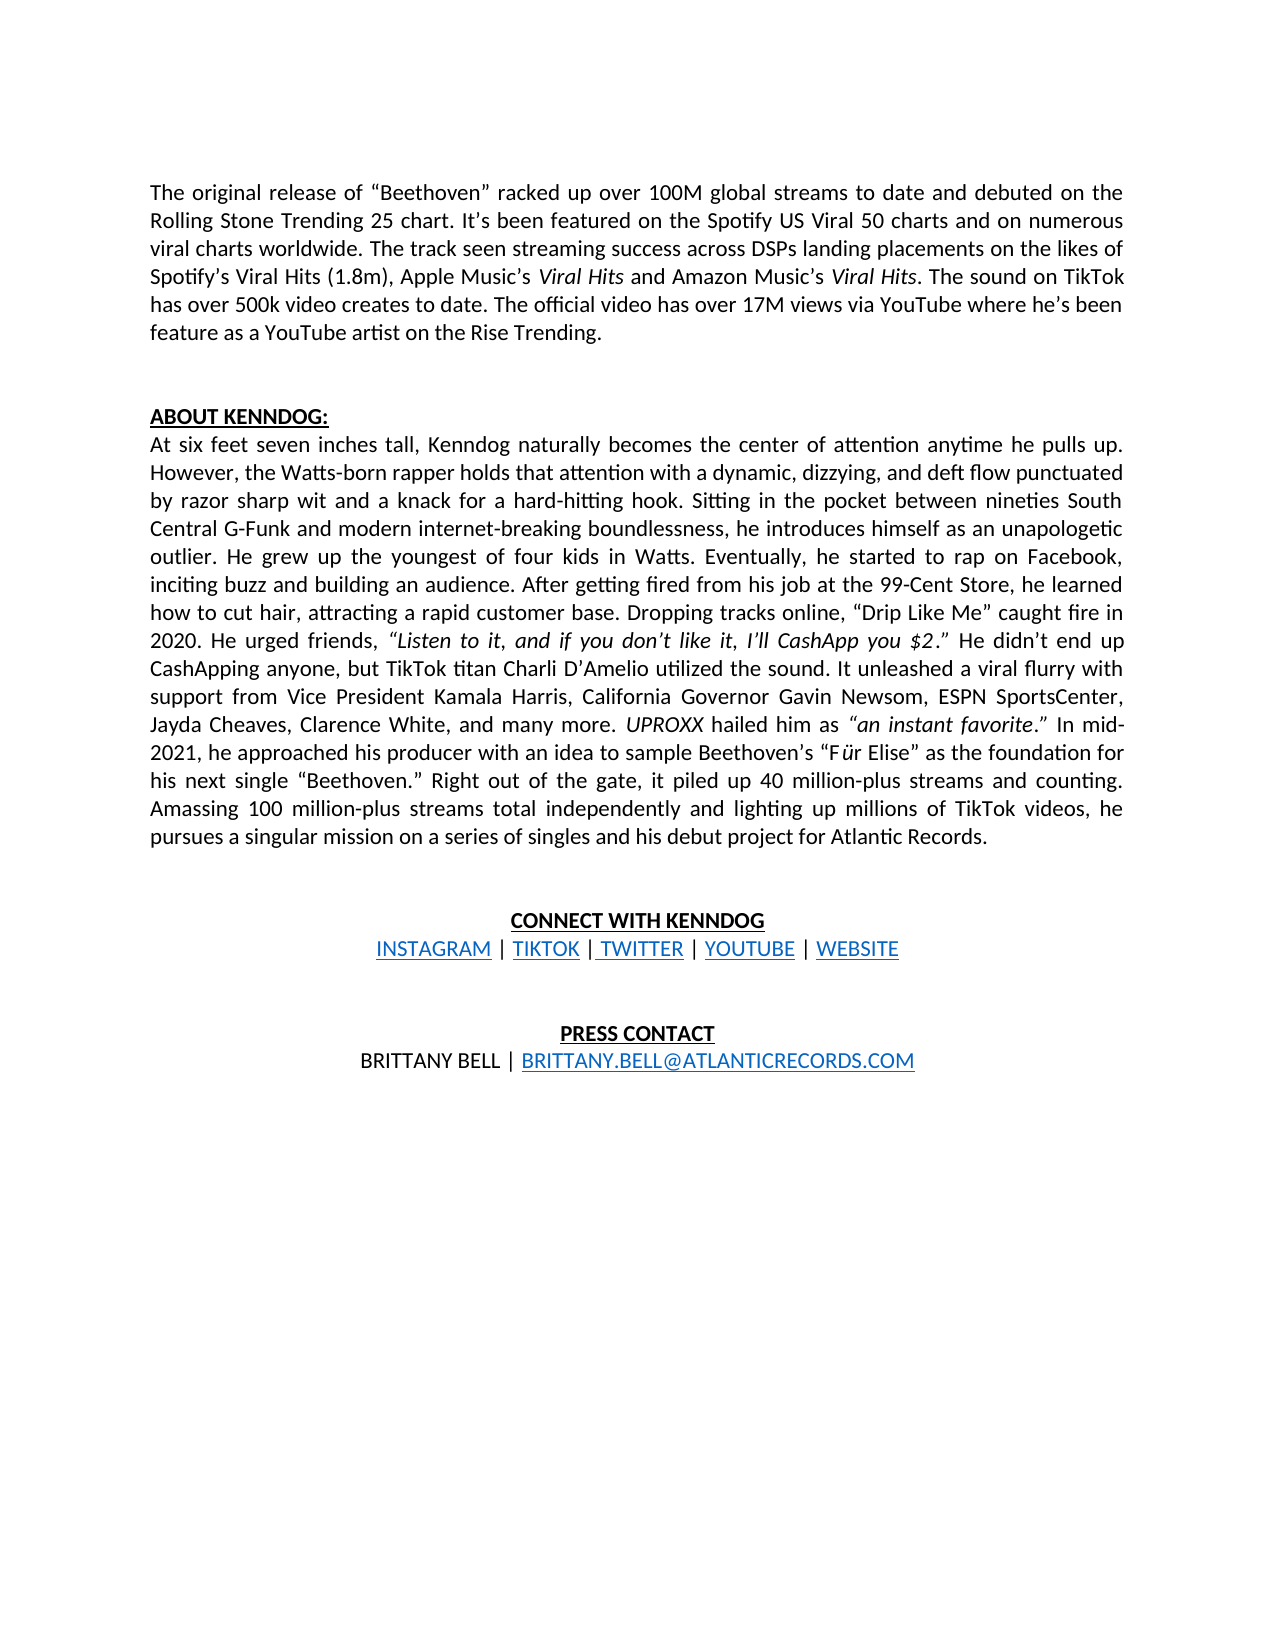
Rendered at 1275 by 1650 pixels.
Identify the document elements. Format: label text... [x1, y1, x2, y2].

text ABOUT KENNDOG: [150, 402, 1125, 430]
text INSTAGRAM | TIKTOK | TWITTER | YOUTUBE | WEBSITE [150, 934, 1125, 963]
text CONNECT WITH KENNDOG [150, 907, 1125, 934]
text The original release of “Beethoven” racked up over 100M global streams to date and debuted on the Rolling Stone Trending 25 chart. It’s been featured on the Spotify US Viral 50 charts and on numerous viral charts worldwide. The track seen streaming success across DSPs landing placements on the likes of Spotify’s Viral Hits (1.8m), Apple Music’s Viral Hits and Amazon Music’s Viral Hits. The sound on TikTok has over 500k video creates to date. The official video has over 17M views via YouTube where he’s been feature as a YouTube artist on the Rise Trending. [150, 178, 1125, 346]
text PRESS CONTACT [150, 1019, 1125, 1047]
text BRITTANY BELL | BRITTANY.BELL@ATLANTICRECORDS.COM [150, 1047, 1125, 1075]
text At six feet seven inches tall, Kenndog naturally becomes the center of attention anytime he pulls up. However, the Watts-born rapper holds that attention with a dynamic, dizzying, and deft flow punctuated by razor sharp wit and a knack for a hard-hitting hook. Sitting in the pocket between nineties South Central G-Funk and modern internet-breaking boundlessness, he introduces himself as an unapologetic outlier. He grew up the youngest of four kids in Watts. Eventually, he started to rap on Facebook, inciting buzz and building an audience. After getting fired from his job at the 99-Cent Store, he learned how to cut hair, attracting a rapid customer base. Dropping tracks online, “Drip Like Me” caught fire in 2020. He urged friends, “Listen to it, and if you don’t like it, I’ll CashApp you $2.” He didn’t end up CashApping anyone, but TikTok titan Charli D’Amelio utilized the sound. It unleashed a viral flurry with support from Vice President Kamala Harris, California Governor Gavin Newsom, ESPN SportsCenter, Jayda Cheaves, Clarence White, and many more. UPROXX hailed him as “an instant favorite.” In mid-2021, he approached his producer with an idea to sample Beethoven’s “Für Elise” as the foundation for his next single “Beethoven.” Right out of the gate, it piled up 40 million-plus streams and counting. Amassing 100 million-plus streams total independently and lighting up millions of TikTok videos, he pursues a singular mission on a series of singles and his debut project for Atlantic Records. [150, 430, 1125, 851]
